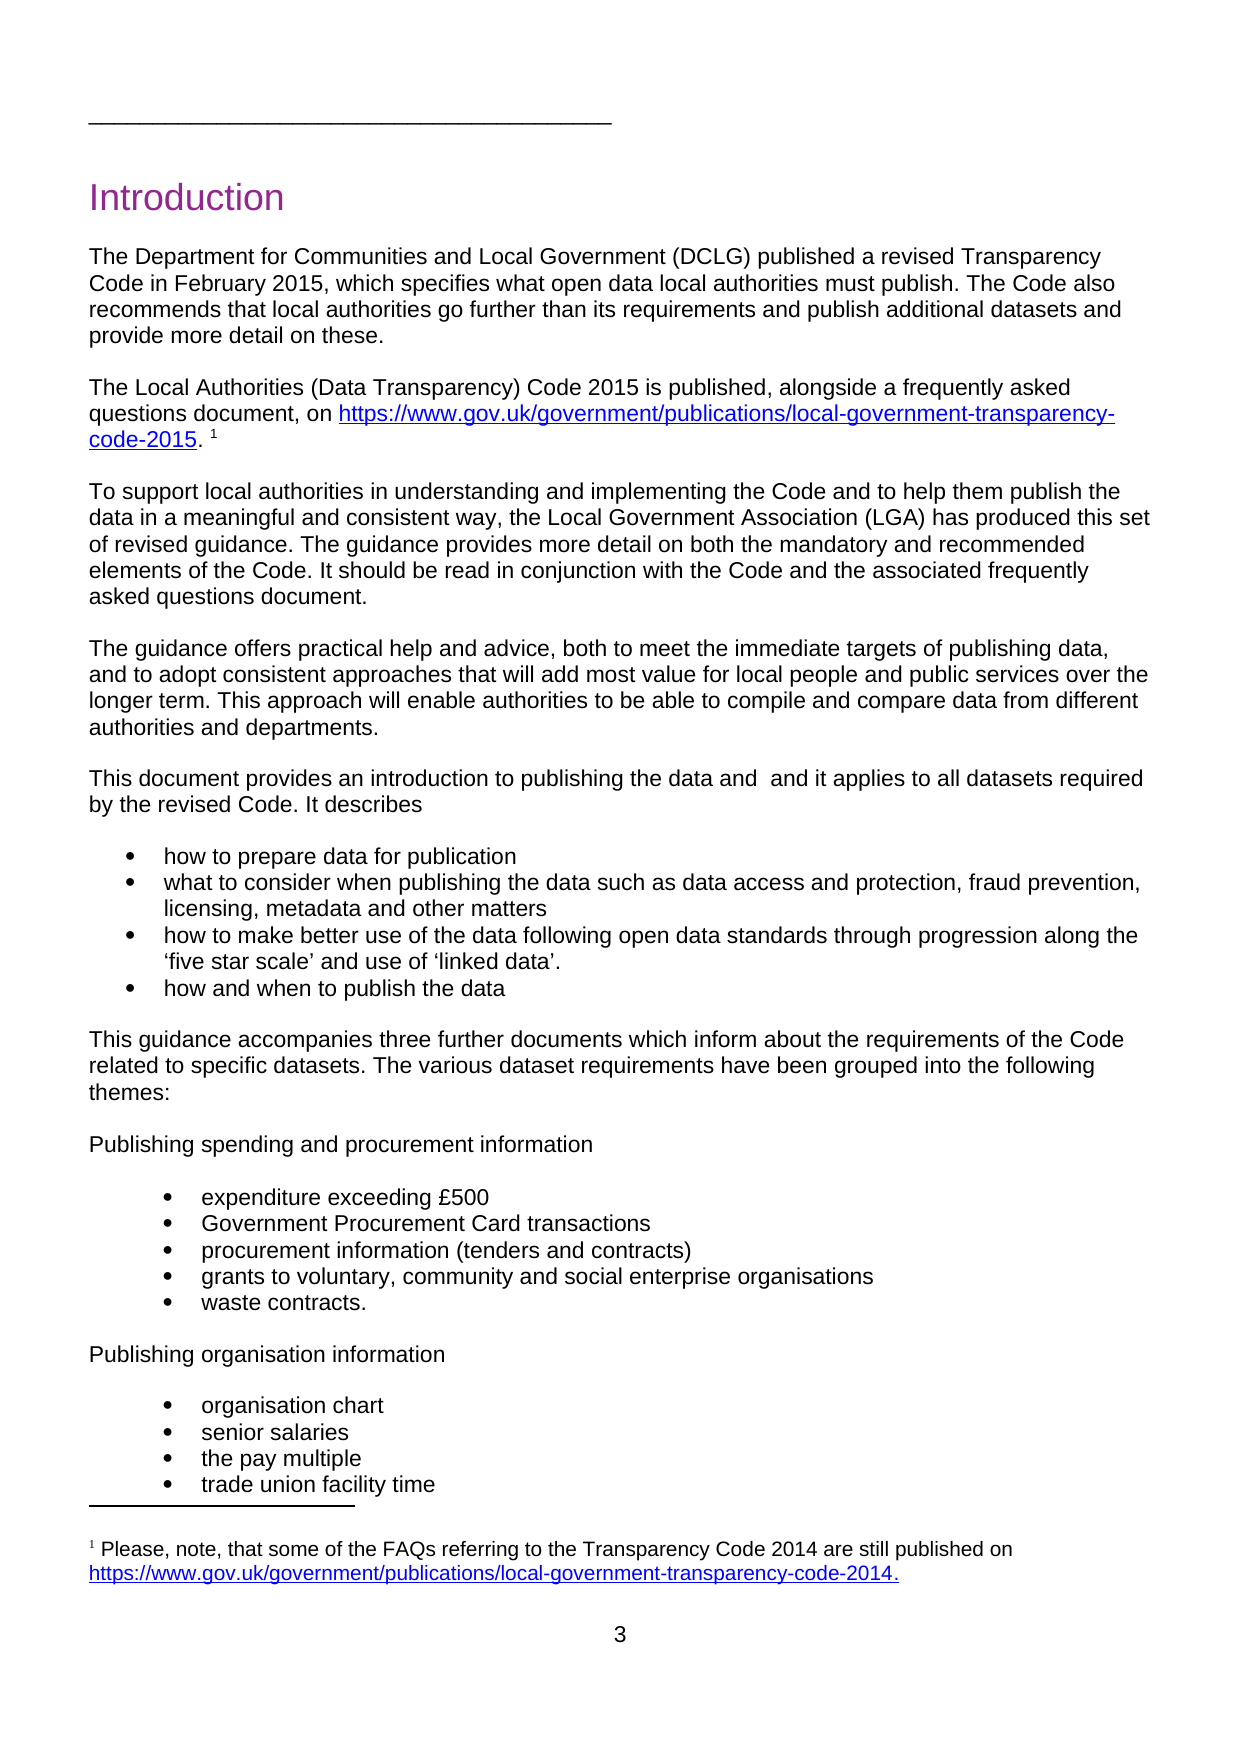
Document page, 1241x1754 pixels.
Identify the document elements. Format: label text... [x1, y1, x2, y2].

text This document provides an introduction to publishing the data and and it applies to all datasets required by the revised Code. It describes [89, 765, 1152, 818]
text The Local Authorities (Data Transparency) Code 2015 is published, alongside a frequently asked questions document, on https://www.gov.uk/government/publications/local-government-transparency-code-2015. [89, 374, 1152, 453]
list how and when to publish the data [126, 974, 1152, 1001]
text The guidance offers practical help and advice, both to meet the immediate targets of publishing data, and to adopt consistent approaches that will add most value for local people and public services over the longer term. This approach will enable authorities to be able to compile and compare data from different authorities and departments. [89, 634, 1152, 740]
list senior salaries [164, 1418, 1152, 1445]
list grants to voluntary, community and social enterprise organisations [164, 1263, 1152, 1289]
list trade union facility time [164, 1471, 1152, 1497]
text To support local authorities in understanding and implementing the Code and to help them publish the data in a meaningful and consistent way, the Local Government Association (LGA) has produced this set of revised guidance. The guidance provides more detail on both the mandatory and recommended elements of the Code. It should be read in conjunction with the Code and the associated frequently asked questions document. [89, 478, 1152, 609]
list waste contracts. [164, 1289, 1152, 1316]
list Government Procurement Card transactions [164, 1210, 1152, 1237]
text The Department for Communities and Local Government (DCLG) published a revised Transparency Code in February 2015, which specifies what open data local authorities must publish. The Code also recommends that local authorities go further than its requirements and publish additional datasets and provide more detail on these. [89, 243, 1152, 349]
list the pay multiple [164, 1445, 1152, 1471]
list organisation chart [164, 1392, 1152, 1418]
text Publishing organisation information [89, 1341, 1152, 1367]
text This guidance accompanies three further documents which inform about the requirements of the Code related to specific datasets. The various dataset requirements have been grouped into the following themes: [89, 1026, 1152, 1105]
list what to consider when publishing the data such as data access and protection, fraud prevention, licensing, metadata and other matters [126, 869, 1152, 922]
list how to make better use of the data following open data standards through progression along the ‘five star scale’ and use of ‘linked data’. [126, 922, 1152, 974]
text Publishing spending and procurement information [89, 1131, 1152, 1158]
list procurement information (tenders and contracts) [164, 1237, 1152, 1263]
list expenditure exceeding £500 [164, 1184, 1152, 1210]
list how to prepare data for publication [126, 843, 1152, 869]
subtitle Introduction [89, 175, 1152, 218]
